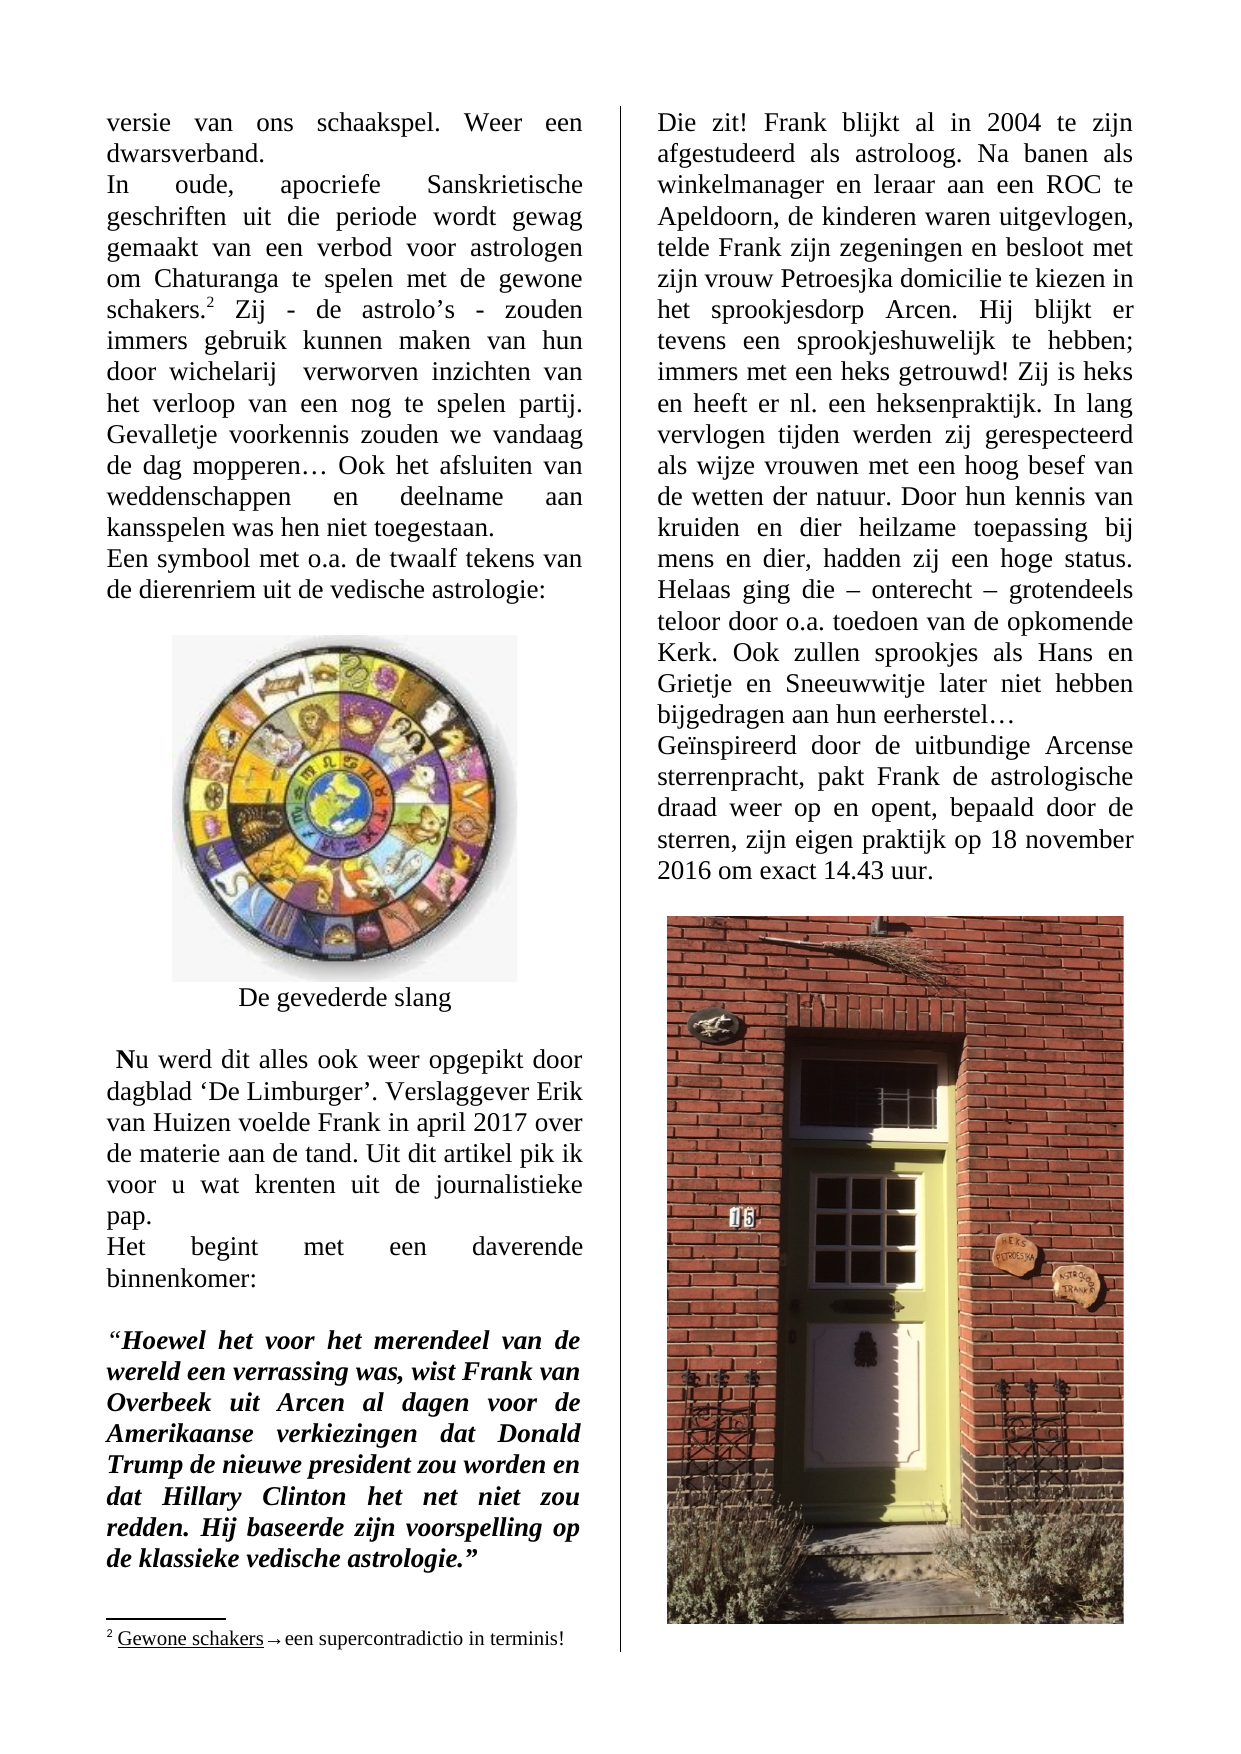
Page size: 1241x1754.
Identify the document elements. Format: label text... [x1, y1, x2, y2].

text Het begint met een daverende binnenkomer: [106, 1231, 583, 1293]
text De gevederde slang [106, 981, 583, 1012]
picture [172, 635, 518, 982]
text Die zit! Frank blijkt al in 2004 te zijn afgestudeerd als astroloog. Na banen als winkelmanager en leraar aan een ROC te Apeldoorn, de kinderen waren uitgevlogen, telde Frank zijn zegeningen en besloot met zijn vrouw Petroesjka domicilie te kiezen in het sprookjesdorp Arcen. Hij blijkt er tevens een sprookjeshuwelijk te hebben; immers met een heks getrouwd! Zij is heks en heeft er nl. een heksenpraktijk. In lang vervlogen tijden werden zij gerespecteerd als wijze vrouwen met een hoog besef van de wetten der natuur. Door hun kennis van kruiden en dier heilzame toepassing bij mens en dier, hadden zij een hoge status. Helaas ging die – onterecht – grotendeels teloor door o.a. toedoen van de opkomende Kerk. Ook zullen sprookjes als Hans en Grietje en Sneeuwwitje later niet hebben bijgedragen aan hun eerherstel… [657, 106, 1134, 729]
picture [667, 916, 1124, 1624]
text Nu werd dit alles ook weer opgepikt door dagblad ‘De Limburger’. Verslaggever Erik van Huizen voelde Frank in april 2017 over de materie aan de tand. Uit dit artikel pik ik voor u wat krenten uit de journalistieke pap. [106, 1044, 583, 1231]
text In oude, apocriefe Sanskrietische geschriften uit die periode wordt gewag gemaakt van een verbod voor astrologen om Chaturanga te spelen met de gewone schakers. Zij - de astrolo’s - zouden immers gebruik kunnen maken van hun door wichelarij verworven inzichten van het verloop van een nog te spelen partij. Gevalletje voorkennis zouden we vandaag de dag mopperen… Ook het afsluiten van weddenschappen en deelname aan kansspelen was hen niet toegestaan. [106, 169, 583, 542]
text Een symbool met o.a. de twaalf tekens van de dierenriem uit de vedische astrologie: [106, 542, 583, 605]
text Geïnspireerd door de uitbundige Arcense sterrenpracht, pakt Frank de astrologische draad weer op en opent, bepaald door de sterren, zijn eigen praktijk op 18 november 2016 om exact 14.43 uur. [657, 729, 1134, 885]
text “Hoewel het voor het merendeel van de wereld een verrassing was, wist Frank van Overbeek uit Arcen al dagen voor de Amerikaanse verkiezingen dat Donald Trump de nieuwe president zou worden en dat Hillary Clinton het net niet zou redden. Hij baseerde zijn voorspelling op de klassieke vedische astrologie.” [106, 1324, 583, 1573]
